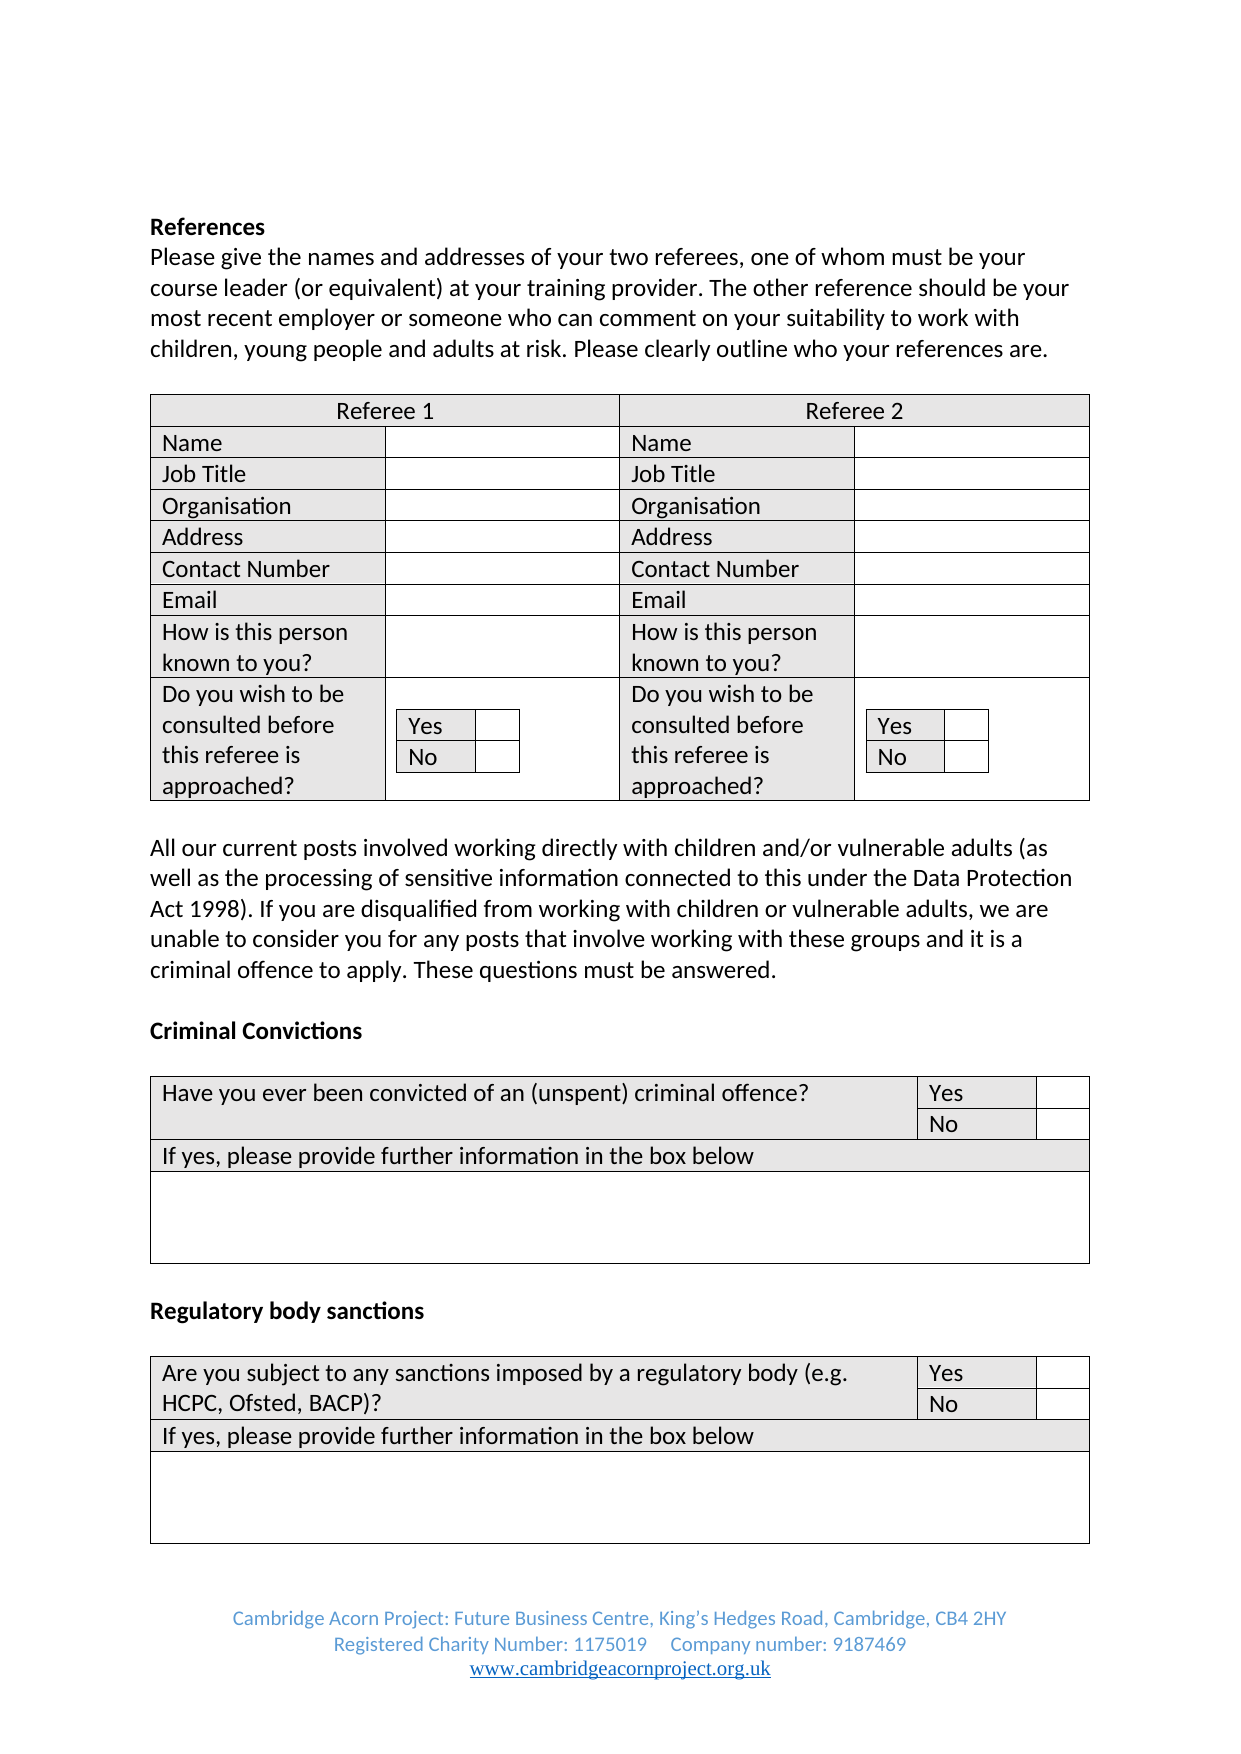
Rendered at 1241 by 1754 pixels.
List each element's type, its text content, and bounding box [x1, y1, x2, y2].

table_header Yes [918, 1357, 1036, 1387]
table_cell [386, 553, 619, 583]
table_cell [386, 521, 619, 552]
table_cell [855, 458, 1089, 489]
table_cell [855, 678, 1089, 800]
text Please give the names and addresses of your two referees, one of whom must be your course leader (or equivalent) at your training provider. The other reference should be your most recent employer or someone who can comment on your suitability to work with children, young people and adults at risk. Please clearly outline who your references are. [150, 242, 1090, 364]
table_cell Job Title [151, 458, 385, 489]
table_cell [151, 1452, 1089, 1543]
table_cell [855, 521, 1089, 552]
table_cell [855, 553, 1089, 583]
table_cell No [918, 1389, 1036, 1419]
text All our current posts involved working directly with children and/or vulnerable adults (as well as the processing of sensitive information connected to this under the Data Protection Act 1998). If you are disqualified from working with children or vulnerable adults, we are unable to consider you for any posts that involve working with these groups and it is a criminal offence to apply. These questions must be answered. [150, 832, 1090, 984]
table_cell [1037, 1109, 1089, 1139]
table_cell [386, 616, 619, 677]
table_cell If yes, please provide further information in the box below [151, 1140, 1089, 1171]
table_cell [151, 1172, 1089, 1263]
table_cell Organisation [151, 490, 385, 520]
table_cell How is this person known to you? [151, 616, 385, 677]
table_cell Contact Number [620, 553, 854, 583]
table_cell Contact Number [151, 553, 385, 583]
table_cell [386, 458, 619, 489]
table_cell No [918, 1109, 1036, 1139]
table_cell Do you wish to be consulted before this referee is approached? [151, 678, 385, 800]
table_cell Name [151, 427, 385, 457]
text Criminal Convictions [150, 1015, 1090, 1046]
table_cell [386, 678, 619, 800]
text References [150, 211, 1090, 242]
table_cell Organisation [620, 490, 854, 520]
table_header Have you ever been convicted of an (unspent) criminal offence? [151, 1077, 917, 1139]
table_cell Name [620, 427, 854, 457]
table_header [1037, 1077, 1089, 1108]
table_cell If yes, please provide further information in the box below [151, 1420, 1089, 1451]
table_cell Job Title [620, 458, 854, 489]
table_cell Email [620, 585, 854, 615]
table_cell [1037, 1389, 1089, 1419]
table_cell Email [151, 585, 385, 615]
table_cell Do you wish to be consulted before this referee is approached? [620, 678, 854, 800]
table_cell [855, 585, 1089, 615]
table_cell Address [151, 521, 385, 552]
table_cell How is this person known to you? [620, 616, 854, 677]
table_header Referee 1 [151, 395, 619, 426]
table_header Yes [918, 1077, 1036, 1108]
table_cell [855, 490, 1089, 520]
table_cell Address [620, 521, 854, 552]
table_header [1037, 1357, 1089, 1387]
table_header Are you subject to any sanctions imposed by a regulatory body (e.g. HCPC, Ofsted, BACP)? [151, 1357, 917, 1419]
table_header Referee 2 [620, 395, 1089, 426]
table_cell [386, 585, 619, 615]
table_cell [386, 427, 619, 457]
table_cell [386, 490, 619, 520]
text Regulatory body sanctions [150, 1295, 1090, 1325]
table_cell [855, 616, 1089, 677]
table_cell [855, 427, 1089, 457]
